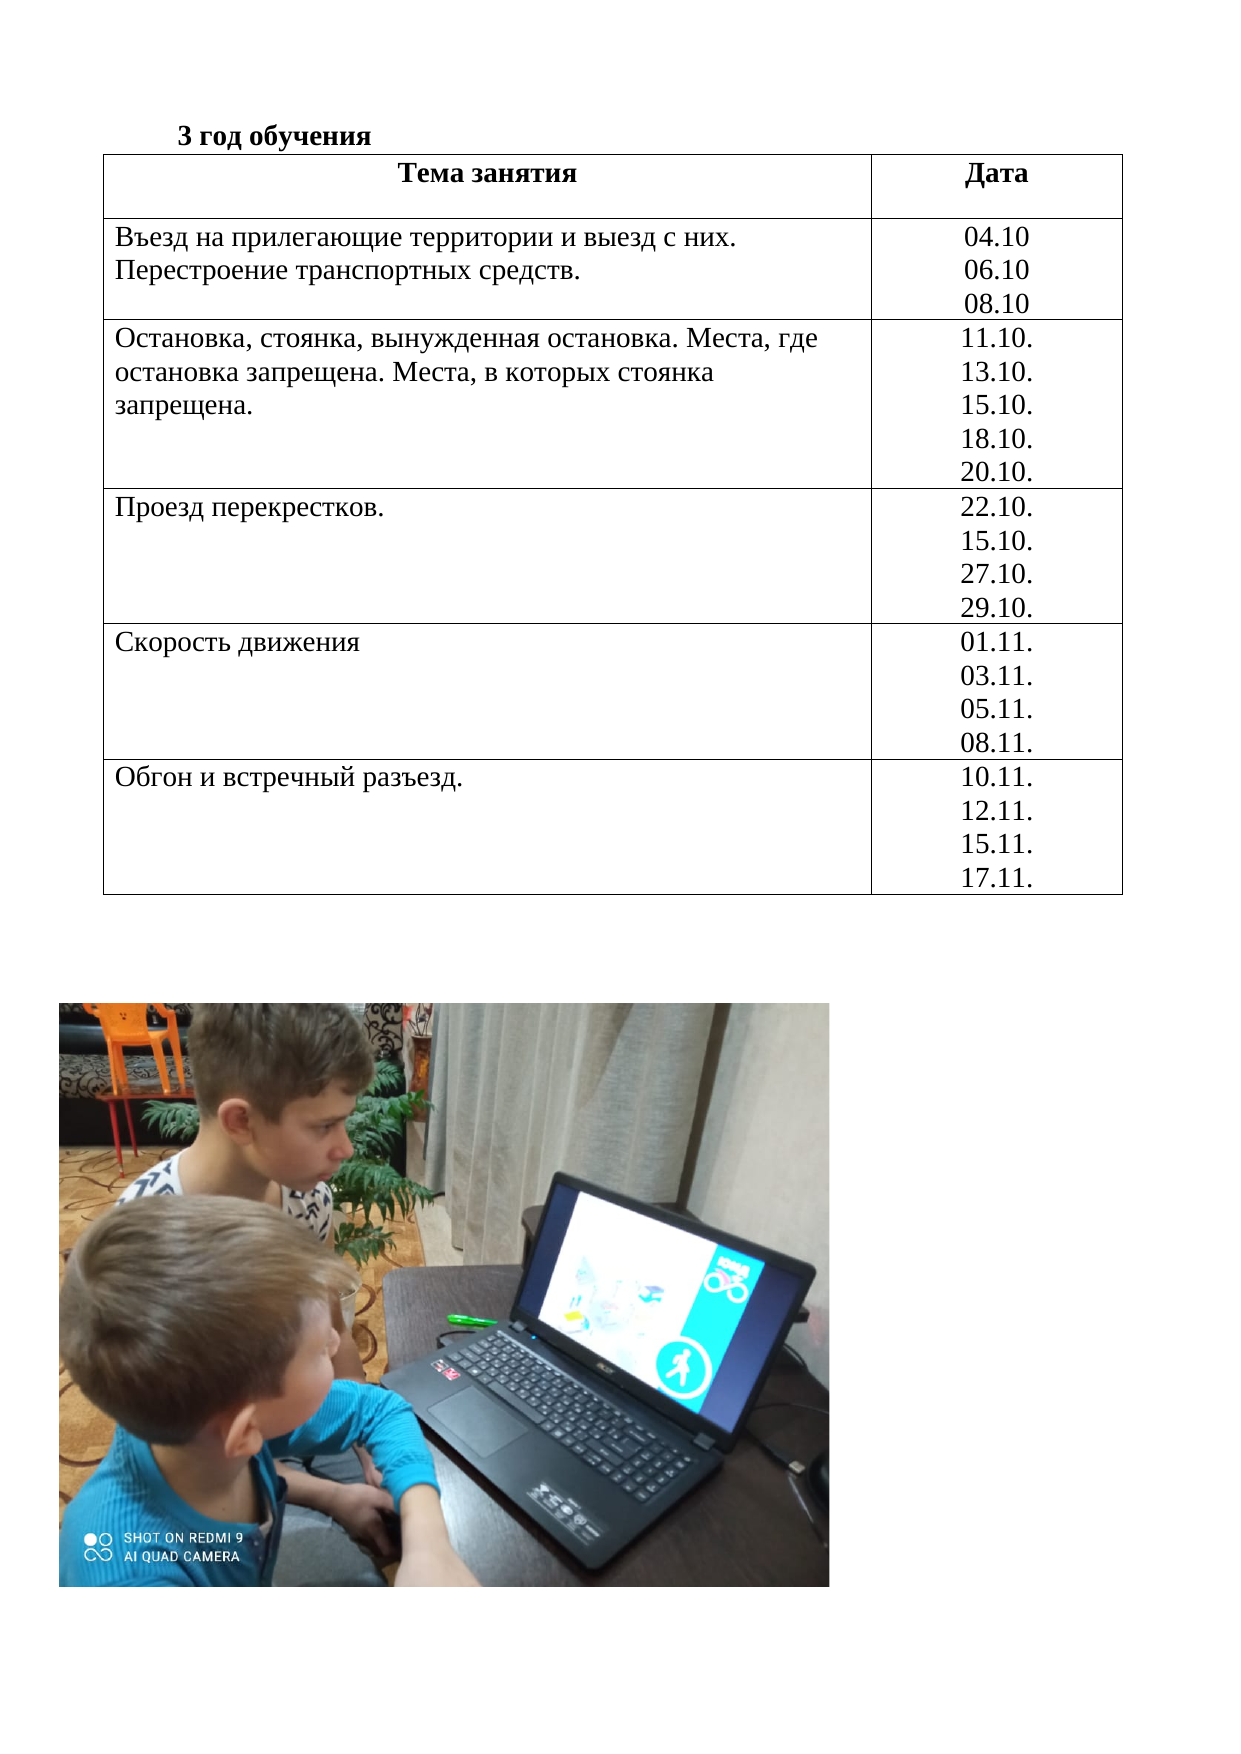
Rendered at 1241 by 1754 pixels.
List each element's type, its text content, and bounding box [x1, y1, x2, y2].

table_cell Скорость движения [104, 624, 871, 758]
table_cell 04.10 06.10 08.10 [872, 219, 1122, 319]
table_cell 11.10. 13.10. 15.10. 18.10. 20.10. [872, 320, 1122, 488]
table_cell Остановка, стоянка, вынужденная остановка. Места, где остановка запрещена. Места, в которых стоянка запрещена. [104, 320, 871, 488]
table_cell Въезд на прилегающие территории и выезд с них. Перестроение транспортных средств. [104, 219, 871, 319]
table_cell 22.10. 15.10. 27.10. 29.10. [872, 489, 1122, 623]
text 3 год обучения [177, 118, 1152, 152]
table_cell 01.11. 03.11. 05.11. 08.11. [872, 624, 1122, 758]
table_header Дата [872, 155, 1122, 218]
table_cell 10.11. 12.11. 15.11. 17.11. [872, 760, 1122, 894]
table_cell Обгон и встречный разъезд. [104, 760, 871, 894]
picture [59, 1003, 830, 1587]
table_cell Проезд перекрестков. [104, 489, 871, 623]
table_header Тема занятия [104, 155, 871, 218]
